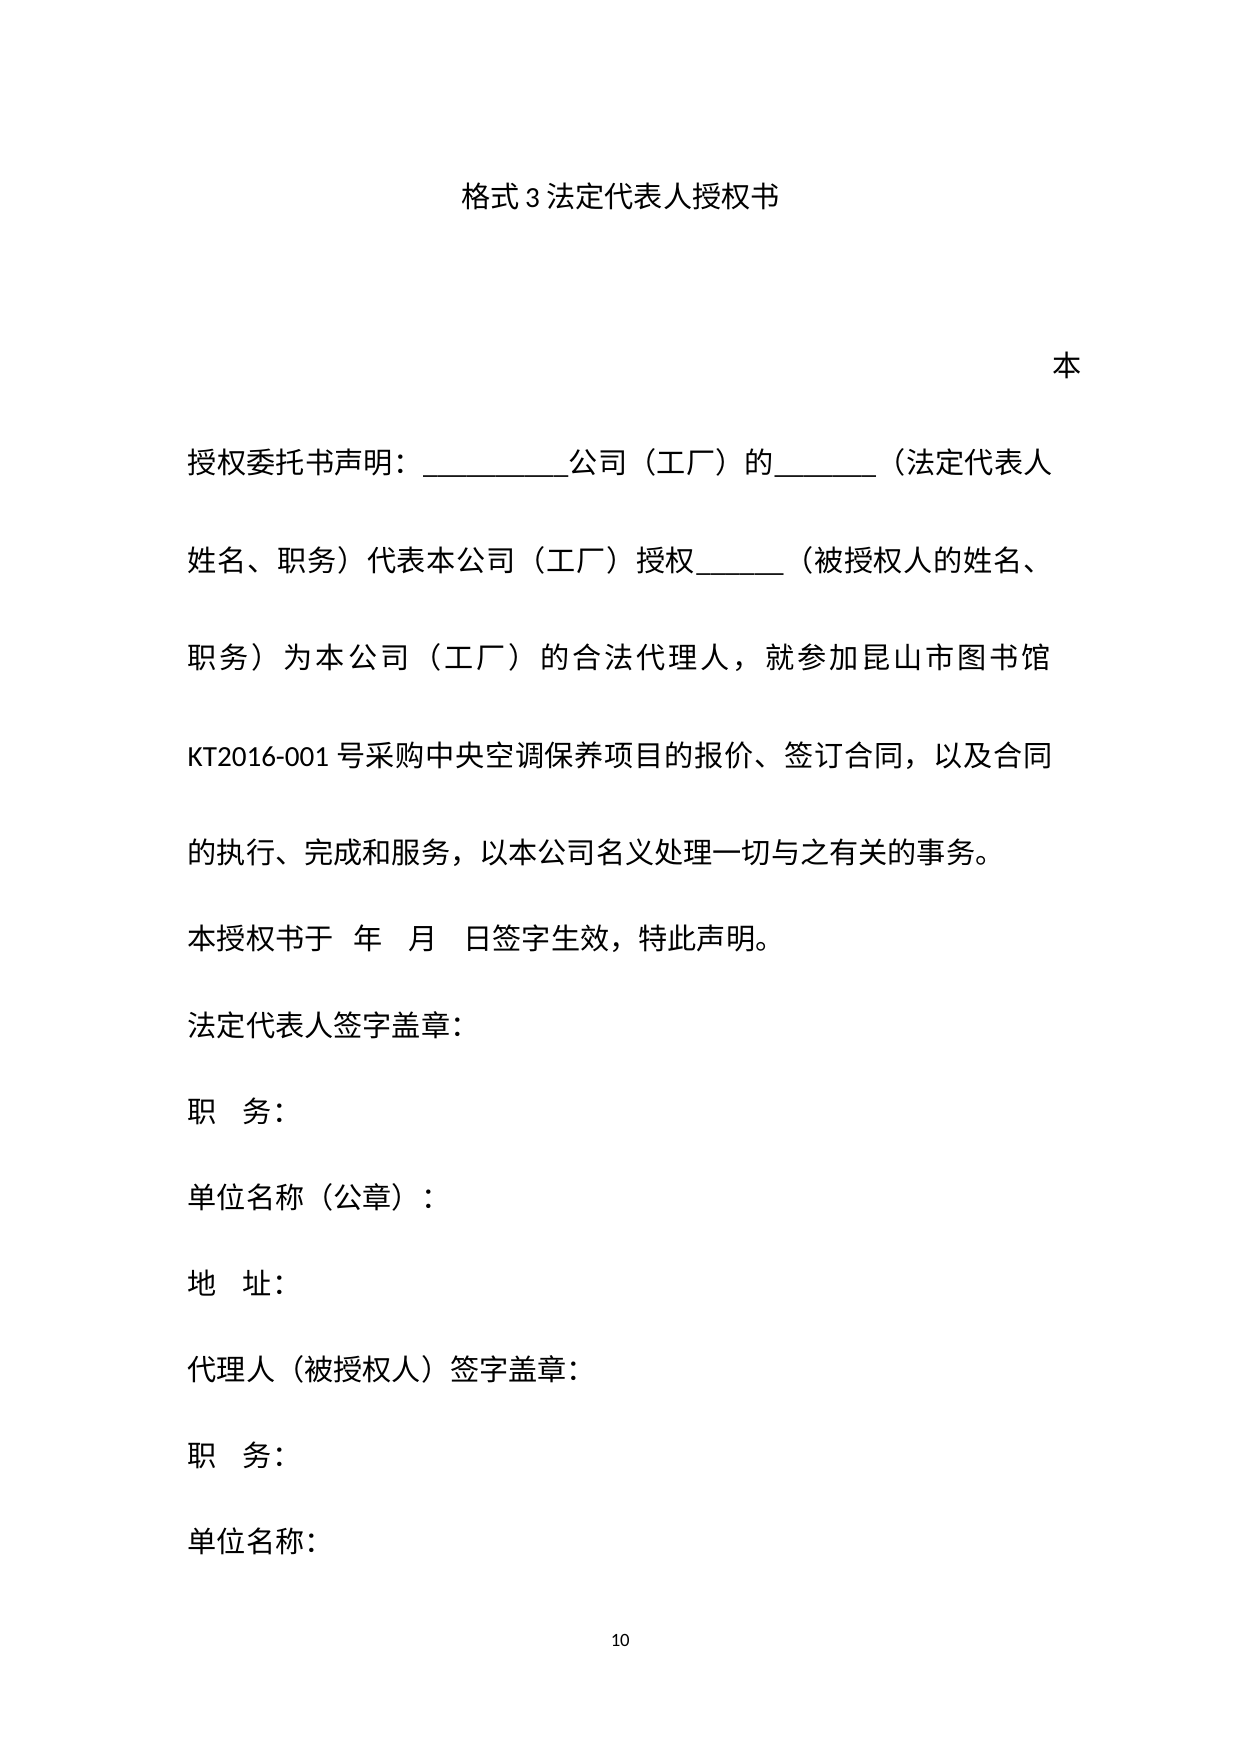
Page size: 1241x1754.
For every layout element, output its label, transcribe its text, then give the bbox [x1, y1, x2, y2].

text 单位名称： [187, 1508, 1053, 1573]
text 代理人（被授权人）签字盖章： [187, 1335, 1053, 1400]
text 职 务： [187, 1421, 1053, 1486]
text 本授权书于 年 月 日签字生效，特此声明。 [187, 904, 1053, 969]
text 法定代表人签字盖章： [187, 991, 1053, 1056]
text 本授权委托书声明：__________公司（工厂）的_______（法定代表人姓名、职务）代表本公司（工厂）授权______（被授权人的姓名、职务）为本公司（工厂）的合法代理人，就参加昆山市图书馆KT2016-001号采购中央空调保养项目的报价、签订合同，以及合同的执行、完成和服务，以本公司名义处理一切与之有关的事务。 [187, 331, 1053, 883]
text 单位名称（公章）： [187, 1163, 1053, 1228]
text 职 务： [187, 1077, 1053, 1142]
text 格式3 法定代表人授权书 [187, 162, 1053, 227]
text 地 址： [187, 1249, 1053, 1314]
